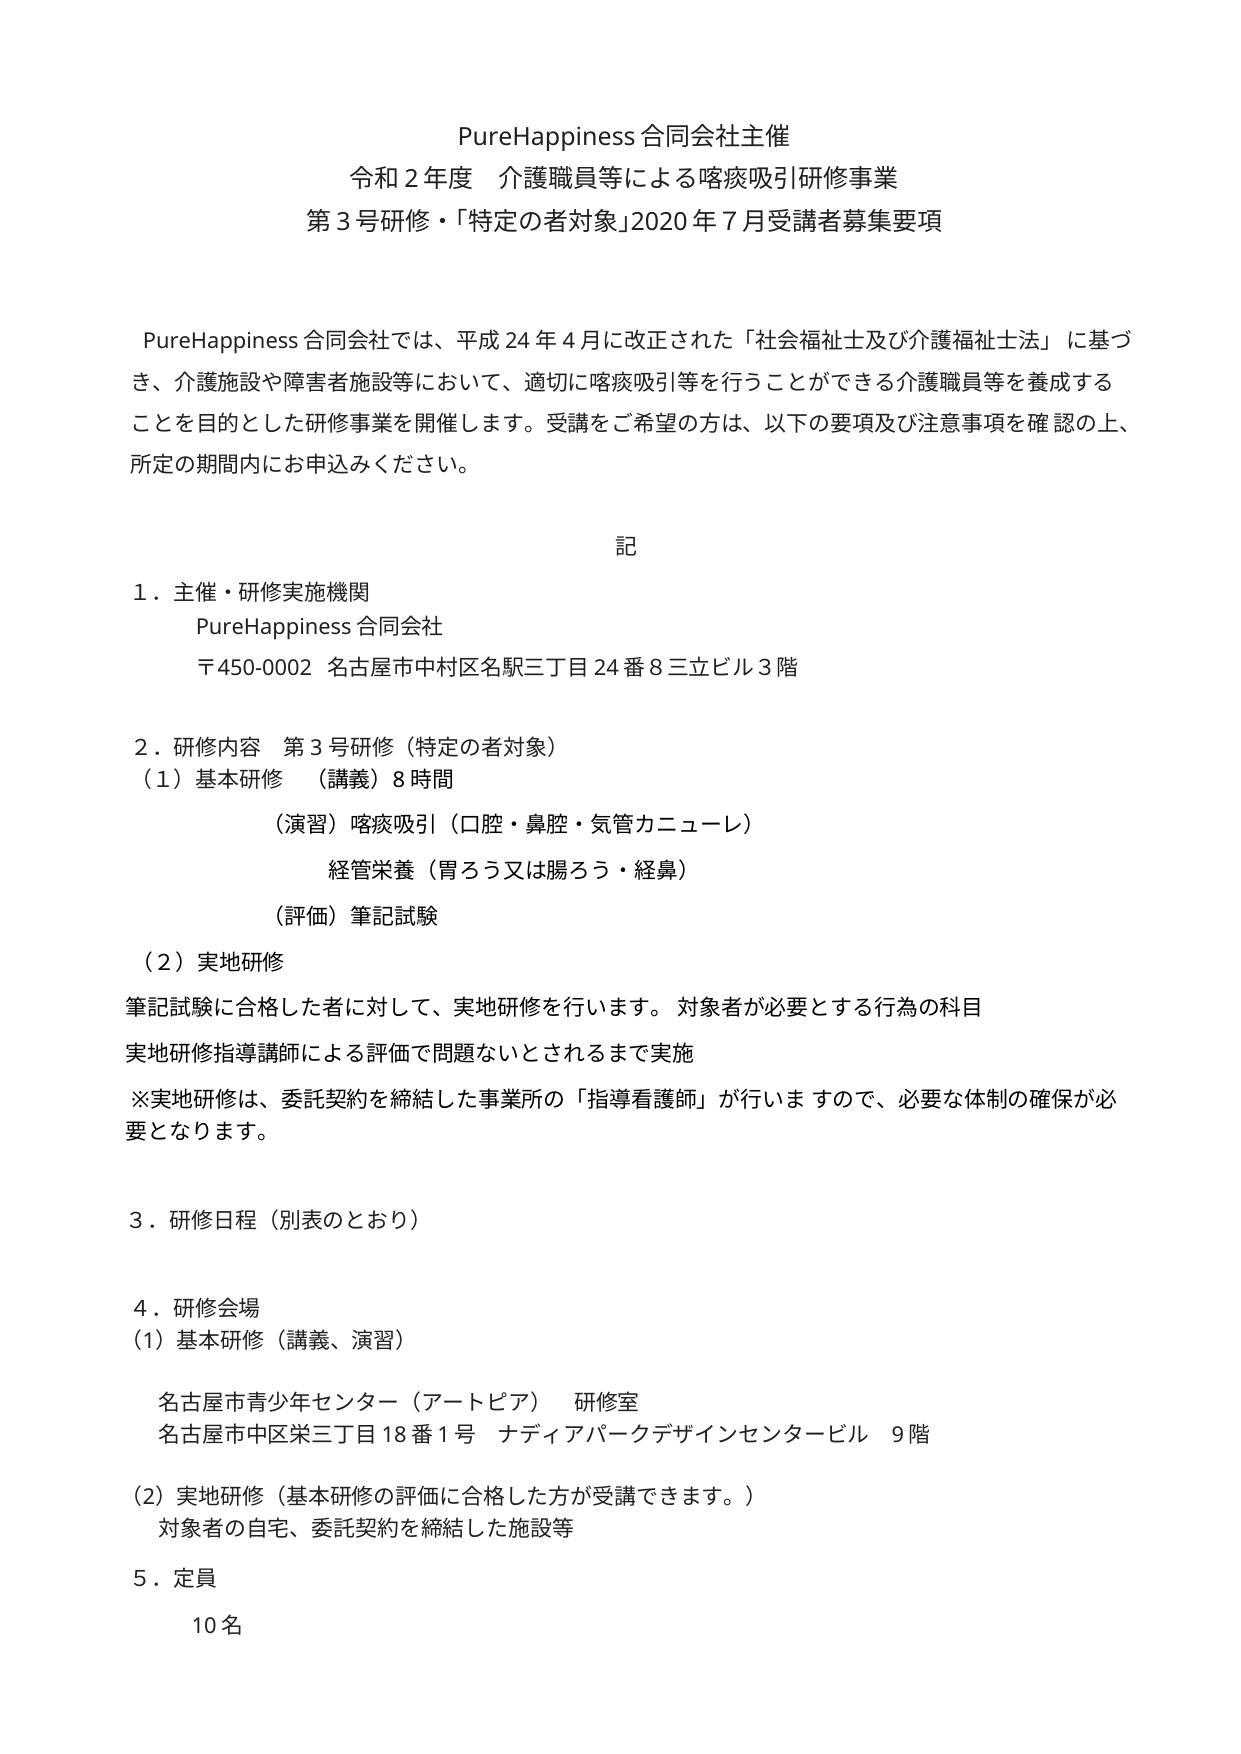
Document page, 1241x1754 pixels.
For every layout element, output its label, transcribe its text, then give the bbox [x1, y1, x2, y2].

text 対象者の自宅、委託契約を締結した施設等 [114, 1511, 1134, 1543]
text 記 [128, 529, 1134, 561]
text 経管栄養（胃ろう又は腸ろう・経鼻） [129, 853, 1134, 885]
text 実地研修指導講師による評価で問題ないとされるまで実施 [126, 1036, 1134, 1068]
text 第3号研修・｢特定の者対象｣2020年７月受講者募集要項 [114, 201, 1134, 237]
text 筆記試験に合格した者に対して、実地研修を行います。 対象者が必要とする行為の科目 [126, 990, 1134, 1022]
text １．主催・研修実施機関 [129, 575, 1134, 606]
text 名古屋市青少年センター（アートピア） 研修室 [114, 1385, 1134, 1417]
text 〒450-0002 名古屋市中村区名駅三丁目24番８三立ビル３階 [130, 649, 1134, 681]
text ５．定員 [129, 1561, 1134, 1593]
text （1）基本研修（講義、演習） [114, 1323, 1134, 1355]
text 10名 [191, 1608, 1134, 1640]
text （評価）筆記試験 [126, 899, 1134, 931]
text （2）実地研修（基本研修の評価に合格した方が受講できます。） [114, 1479, 1134, 1511]
text ４．研修会場 [129, 1291, 1134, 1323]
text ※実地研修は、委託契約を締結した事業所の「指導看護師」が行いま すので、必要な体制の確保が必要となります。 [126, 1082, 1134, 1145]
text ３．研修日程（別表のとおり） [126, 1203, 1134, 1235]
text PureHappiness合同会社では、平成 24 年 4 月に改正された「社会福祉士及び介護福祉士法」 に基づき、介護施設や障害者施設等において、適切に喀痰吸引等を行うことができる介護職員等を養成することを目的とした研修事業を開催します。受講をご希望の方は、以下の要項及び注意事項を確 認の上、所定の期間内にお申込みください。 [130, 323, 1134, 478]
text PureHappiness合同会社主催 [114, 117, 1133, 153]
text 名古屋市中区栄三丁目18番1号 ナディアパークデザインセンタービル 9階 [114, 1417, 1134, 1449]
text （２）実地研修 [126, 945, 1134, 976]
text 令和2年度 介護職員等による喀痰吸引研修事業 [114, 158, 1133, 194]
text ２．研修内容 第 3 号研修（特定の者対象） [130, 730, 1134, 762]
text （１）基本研修 （講義）8 時間 [130, 762, 1134, 793]
text PureHappiness合同会社 [196, 609, 1134, 641]
text （演習）喀痰吸引（口腔・鼻腔・気管カニューレ） [129, 807, 1134, 839]
